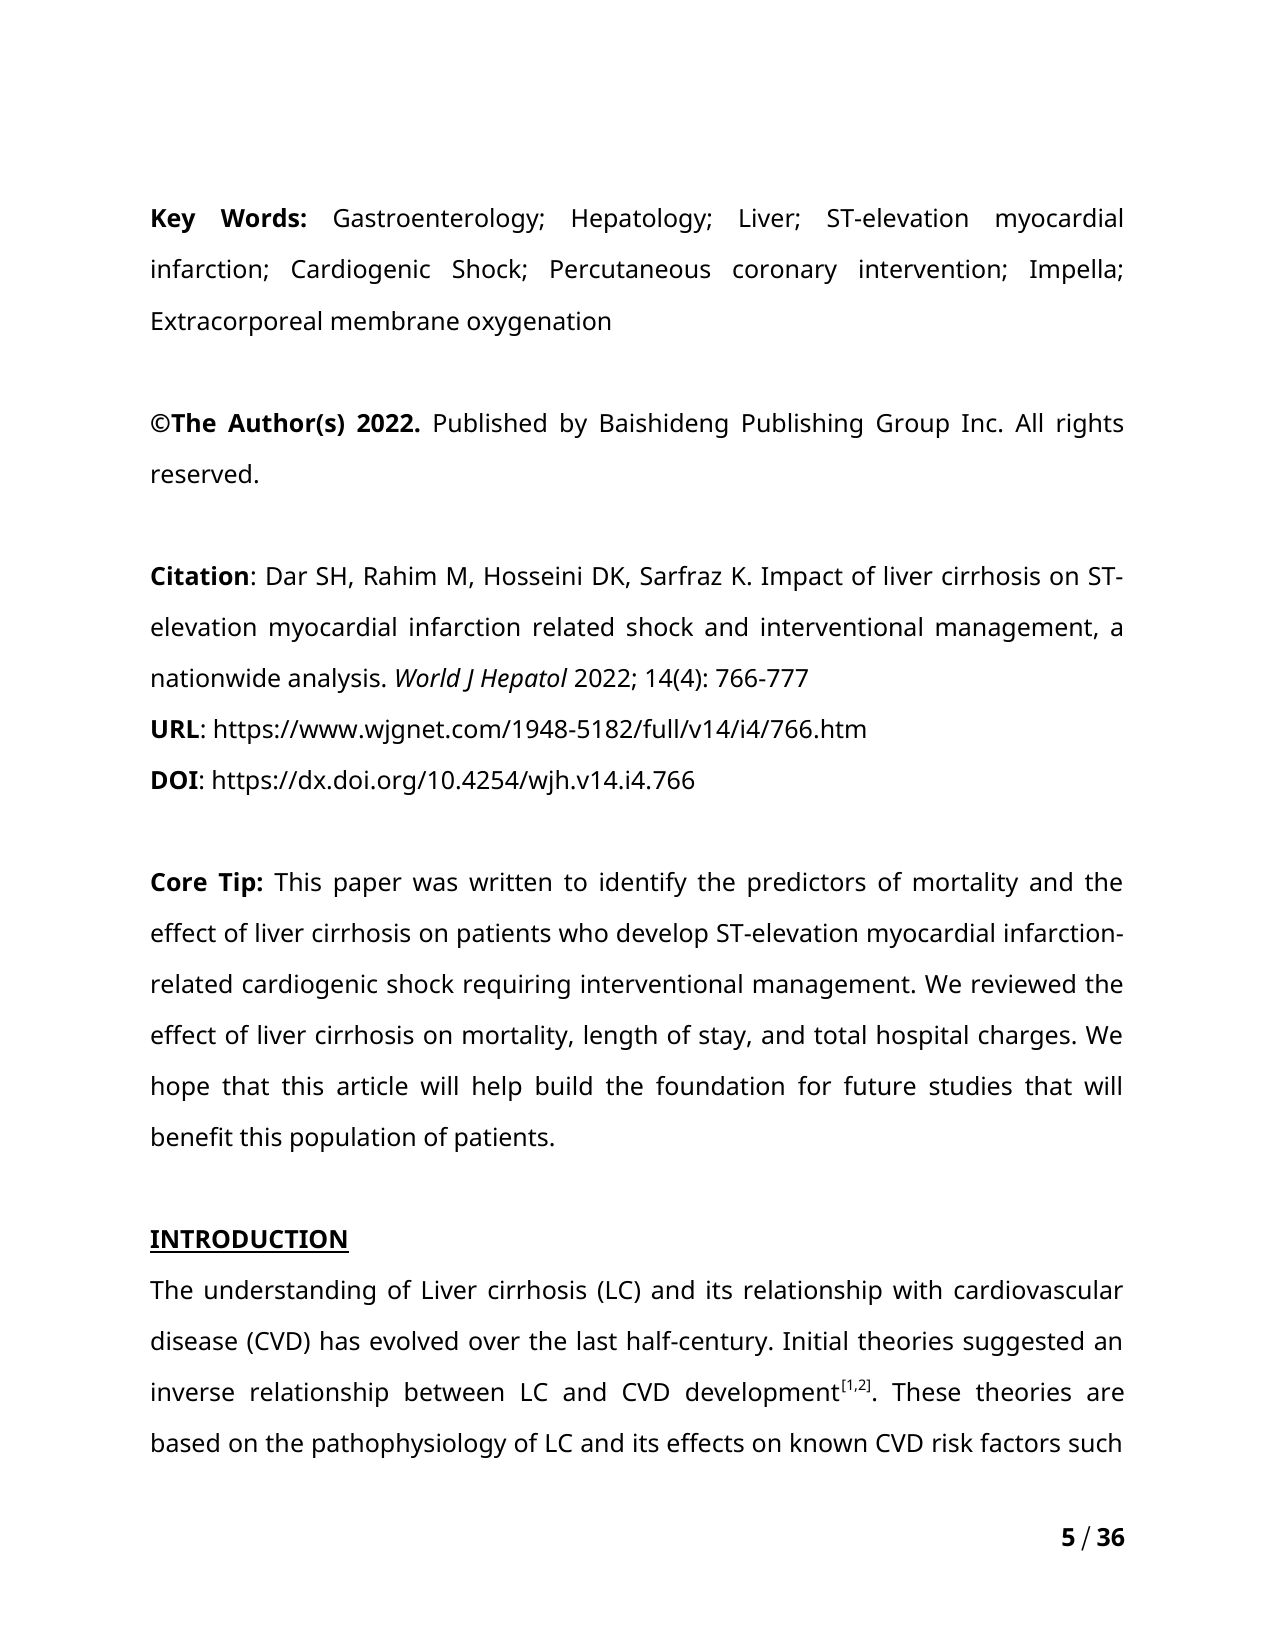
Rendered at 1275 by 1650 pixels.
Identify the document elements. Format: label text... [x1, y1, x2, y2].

text Core Tip: This paper was written to identify the predictors of mortality and the effect of liver cirrhosis on patients who develop ST-elevation myocardial infarction-related cardiogenic shock requiring interventional management. We reviewed the effect of liver cirrhosis on mortality, length of stay, and total hospital charges. We hope that this article will help build the foundation for future studies that will benefit this population of patients. [150, 864, 1125, 1154]
text INTRODUCTION [150, 1222, 1125, 1256]
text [150, 1273, 1125, 1460]
text Key Words: Gastroenterology; Hepatology; Liver; ST-elevation myocardial infarction; Cardiogenic Shock; Percutaneous coronary intervention; Impella; Extracorporeal membrane oxygenation [150, 201, 1125, 337]
text DOI: https://dx.doi.org/10.4254/wjh.v14.i4.766 [150, 762, 1125, 797]
text URL: https://www.wjgnet.com/1948-5182/full/v14/i4/766.htm [150, 711, 1125, 746]
text Citation: Dar SH, Rahim M, Hosseini DK, Sarfraz K. Impact of liver cirrhosis on ST-elevation myocardial infarction related shock and interventional management, a nationwide analysis. World J Hepatol 2022; 14(4): 766-777 [150, 558, 1125, 694]
text ©The Author(s) 2022. Published by Baishideng Publishing Group Inc. All rights reserved. [150, 405, 1125, 490]
